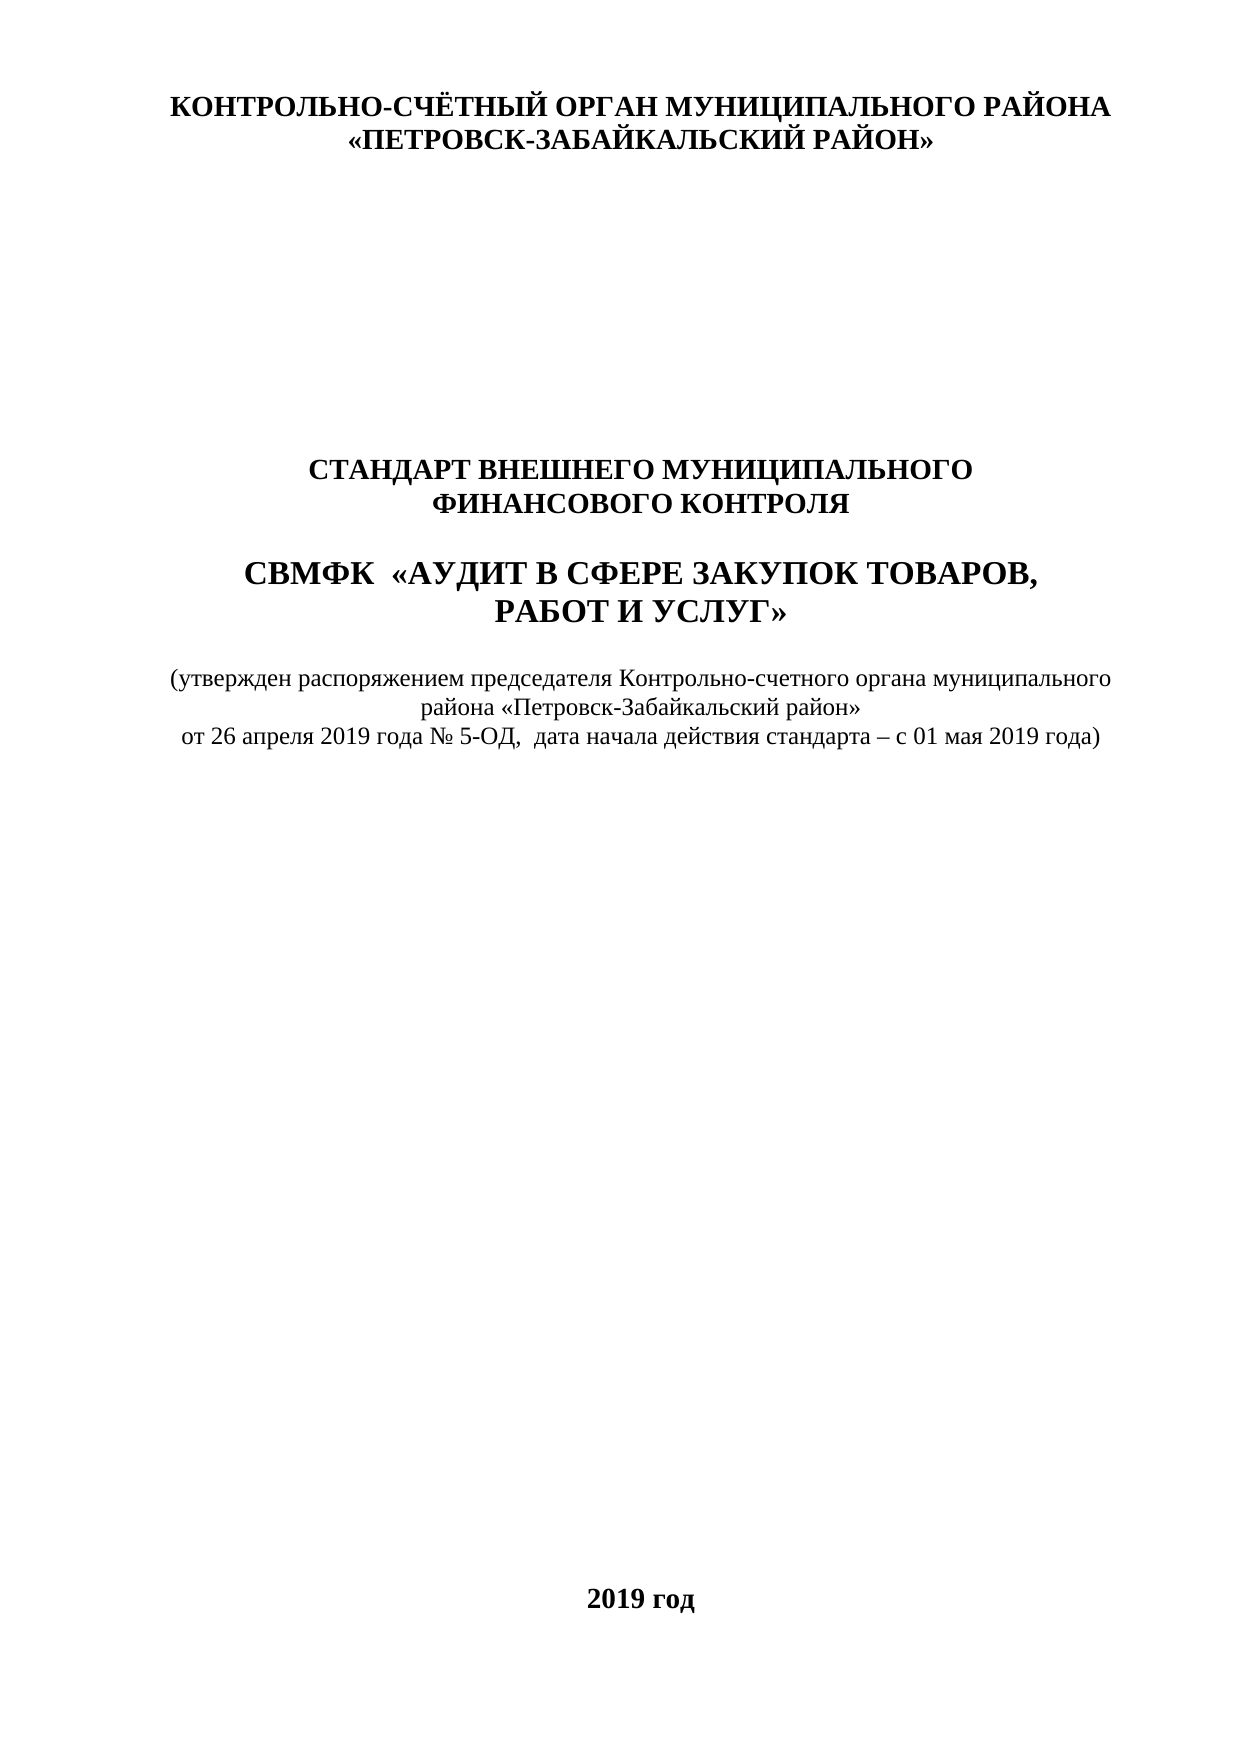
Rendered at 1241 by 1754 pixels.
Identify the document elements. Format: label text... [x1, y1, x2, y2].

text СВМФК «АУДИТ В СФЕРЕ ЗАКУПОК ТОВАРОВ, [148, 553, 1134, 591]
text СТАНДАРТ ВНЕШНЕГО МУНИЦИПАЛЬНОГО [148, 452, 1134, 486]
text от 26 апреля 2019 года № 5-ОД, дата начала действия стандарта – с 01 мая 2019 года) [148, 721, 1134, 749]
text ФИНАНСОВОГО КОНТРОЛЯ [148, 486, 1134, 519]
text 2019 год [148, 1581, 1134, 1615]
text КОНТРОЛЬНО-СЧЁТНЫЙ ОРГАН МУНИЦИПАЛЬНОГО РАЙОНА «ПЕТРОВСК-ЗАБАЙКАЛЬСКИЙ РАЙОН» [148, 89, 1134, 156]
text РАБОТ И УСЛУГ» [148, 591, 1134, 630]
text (утвержден распоряжением председателя Контрольно-счетного органа муниципального района «Петровск-Забайкальский район» [148, 663, 1134, 721]
